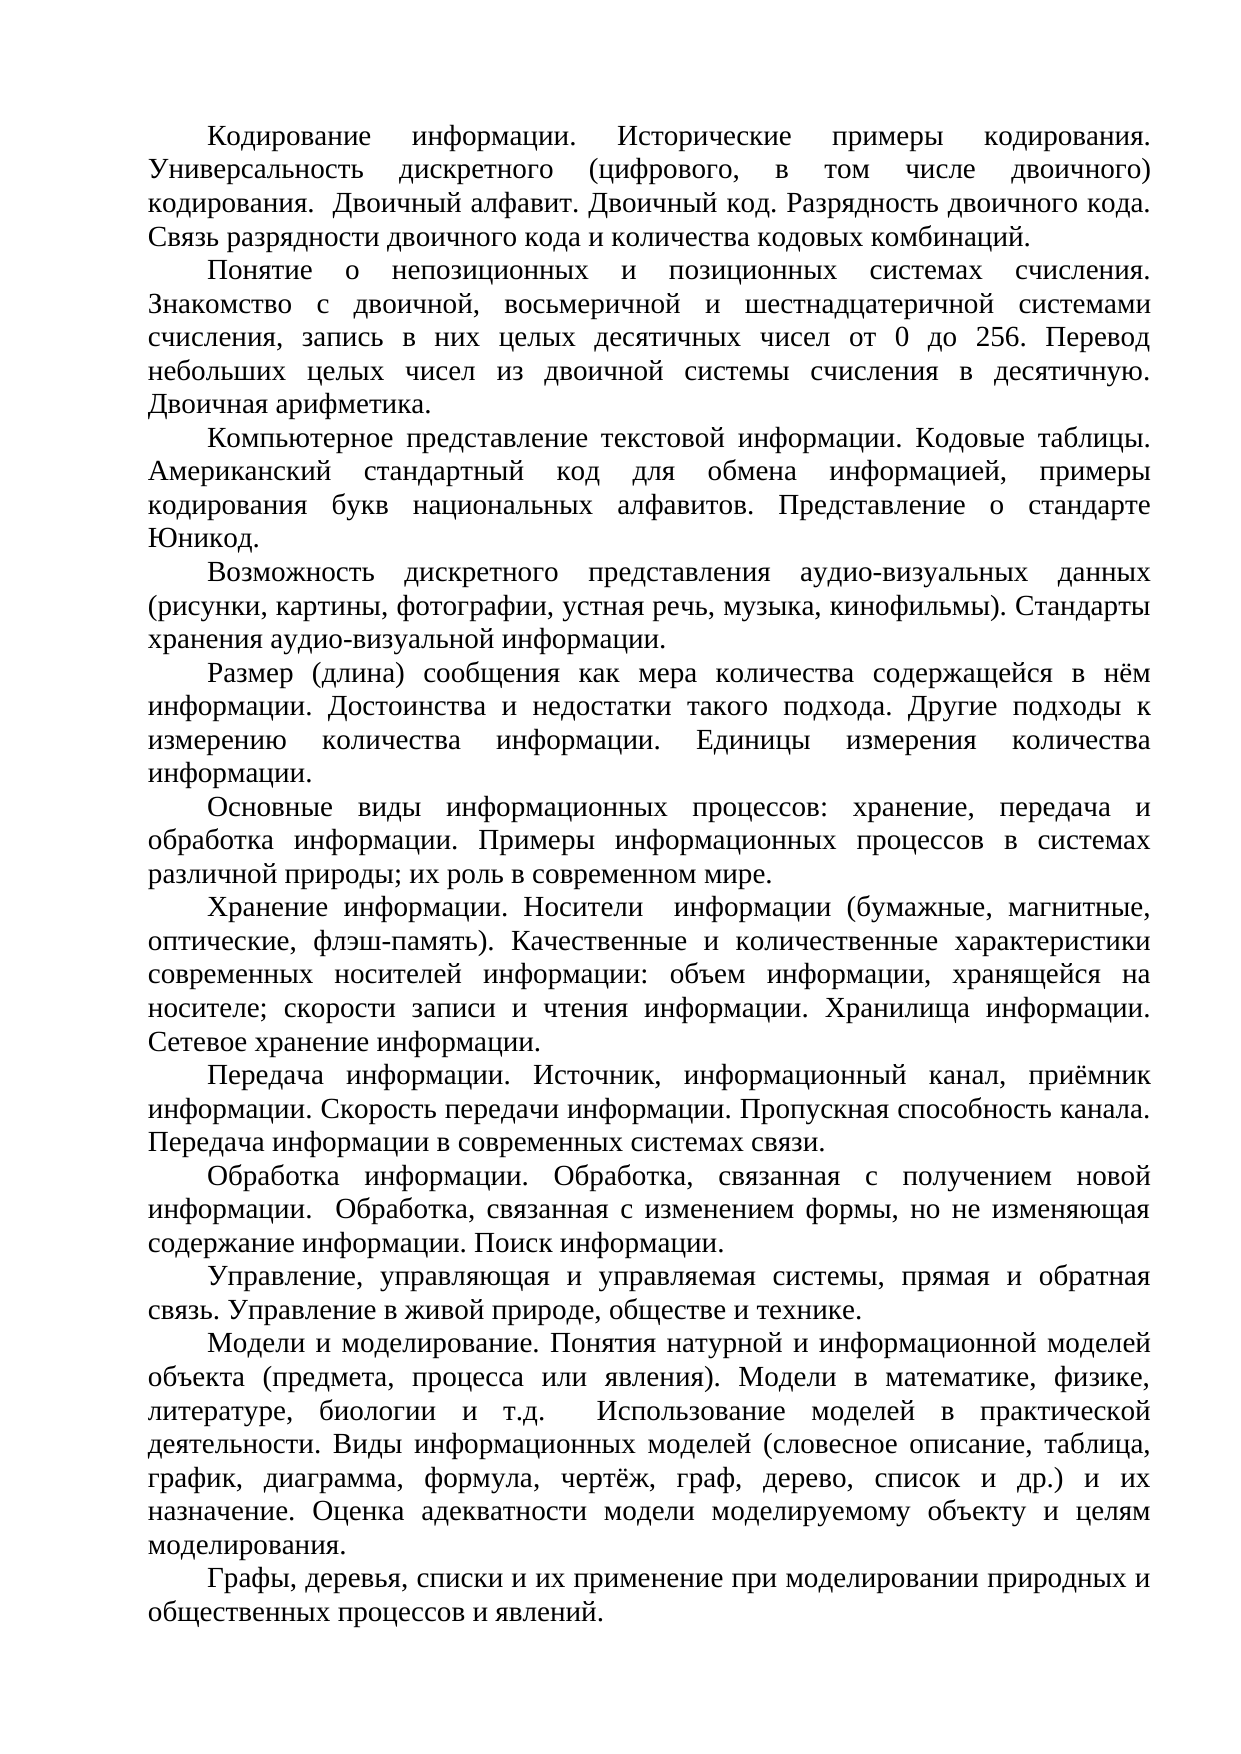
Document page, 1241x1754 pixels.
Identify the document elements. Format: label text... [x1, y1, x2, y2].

text Передача информации. Источник, информационный канал, приёмник информации. Скорость передачи информации. Пропускная способность канала. Передача информации в современных системах связи. [148, 1057, 1152, 1158]
text Компьютерное представление текстовой информации. Кодовые таблицы. Американский стандартный код для обмена информацией, примеры кодирования букв национальных алфавитов. Представление о стандарте Юникод. [148, 420, 1152, 554]
text Графы, деревья, списки и их применение при моделировании природных и общественных процессов и явлений. [148, 1560, 1152, 1627]
text Понятие о непозиционных и позиционных системах счисления. Знакомство с двоичной, восьмеричной и шестнадцатеричной системами счисления, запись в них целых десятичных чисел от 0 до 256. Перевод небольших целых чисел из двоичной системы счисления в десятичную. Двоичная арифметика. [148, 252, 1152, 420]
text Обработка информации. Обработка, связанная с получением новой информации. Обработка, связанная с изменением формы, но не изменяющая содержание информации. Поиск информации. [148, 1158, 1152, 1258]
text Основные виды информационных процессов: хранение, передача и обработка информации. Примеры информационных процессов в системах различной природы; их роль в современном мире. [148, 789, 1152, 889]
text Кодирование информации. Исторические примеры кодирования. Универсальность дискретного (цифрового, в том числе двоичного) кодирования. Двоичный алфавит. Двоичный код. Разрядность двоичного кода. Связь разрядности двоичного кода и количества кодовых комбинаций. [148, 118, 1152, 252]
text Размер (длина) сообщения как мера количества содержащейся в нём информации. Достоинства и недостатки такого подхода. Другие подходы к измерению количества информации. Единицы измерения количества информации. [148, 655, 1152, 789]
text Модели и моделирование. Понятия натурной и информационной моделей объекта (предмета, процесса или явления). Модели в математике, физике, литературе, биологии и т.д. Использование моделей в практической деятельности. Виды информационных моделей (словесное описание, таблица, график, диаграмма, формула, чертёж, граф, дерево, список и др.) и их назначение. Оценка адекватности модели моделируемому объекту и целям моделирования. [148, 1326, 1152, 1560]
text Управление, управляющая и управляемая системы, прямая и обратная связь. Управление в живой природе, обществе и технике. [148, 1258, 1152, 1326]
text Хранение информации. Носители информации (бумажные, магнитные, оптические, флэш-память). Качественные и количественные характеристики современных носителей информации: объем информации, хранящейся на носителе; скорости записи и чтения информации. Хранилища информации. Сетевое хранение информации. [148, 889, 1152, 1057]
text Возможность дискретного представления аудио-визуальных данных (рисунки, картины, фотографии, устная речь, музыка, кинофильмы). Стандарты хранения аудио-визуальной информации. [148, 554, 1152, 655]
